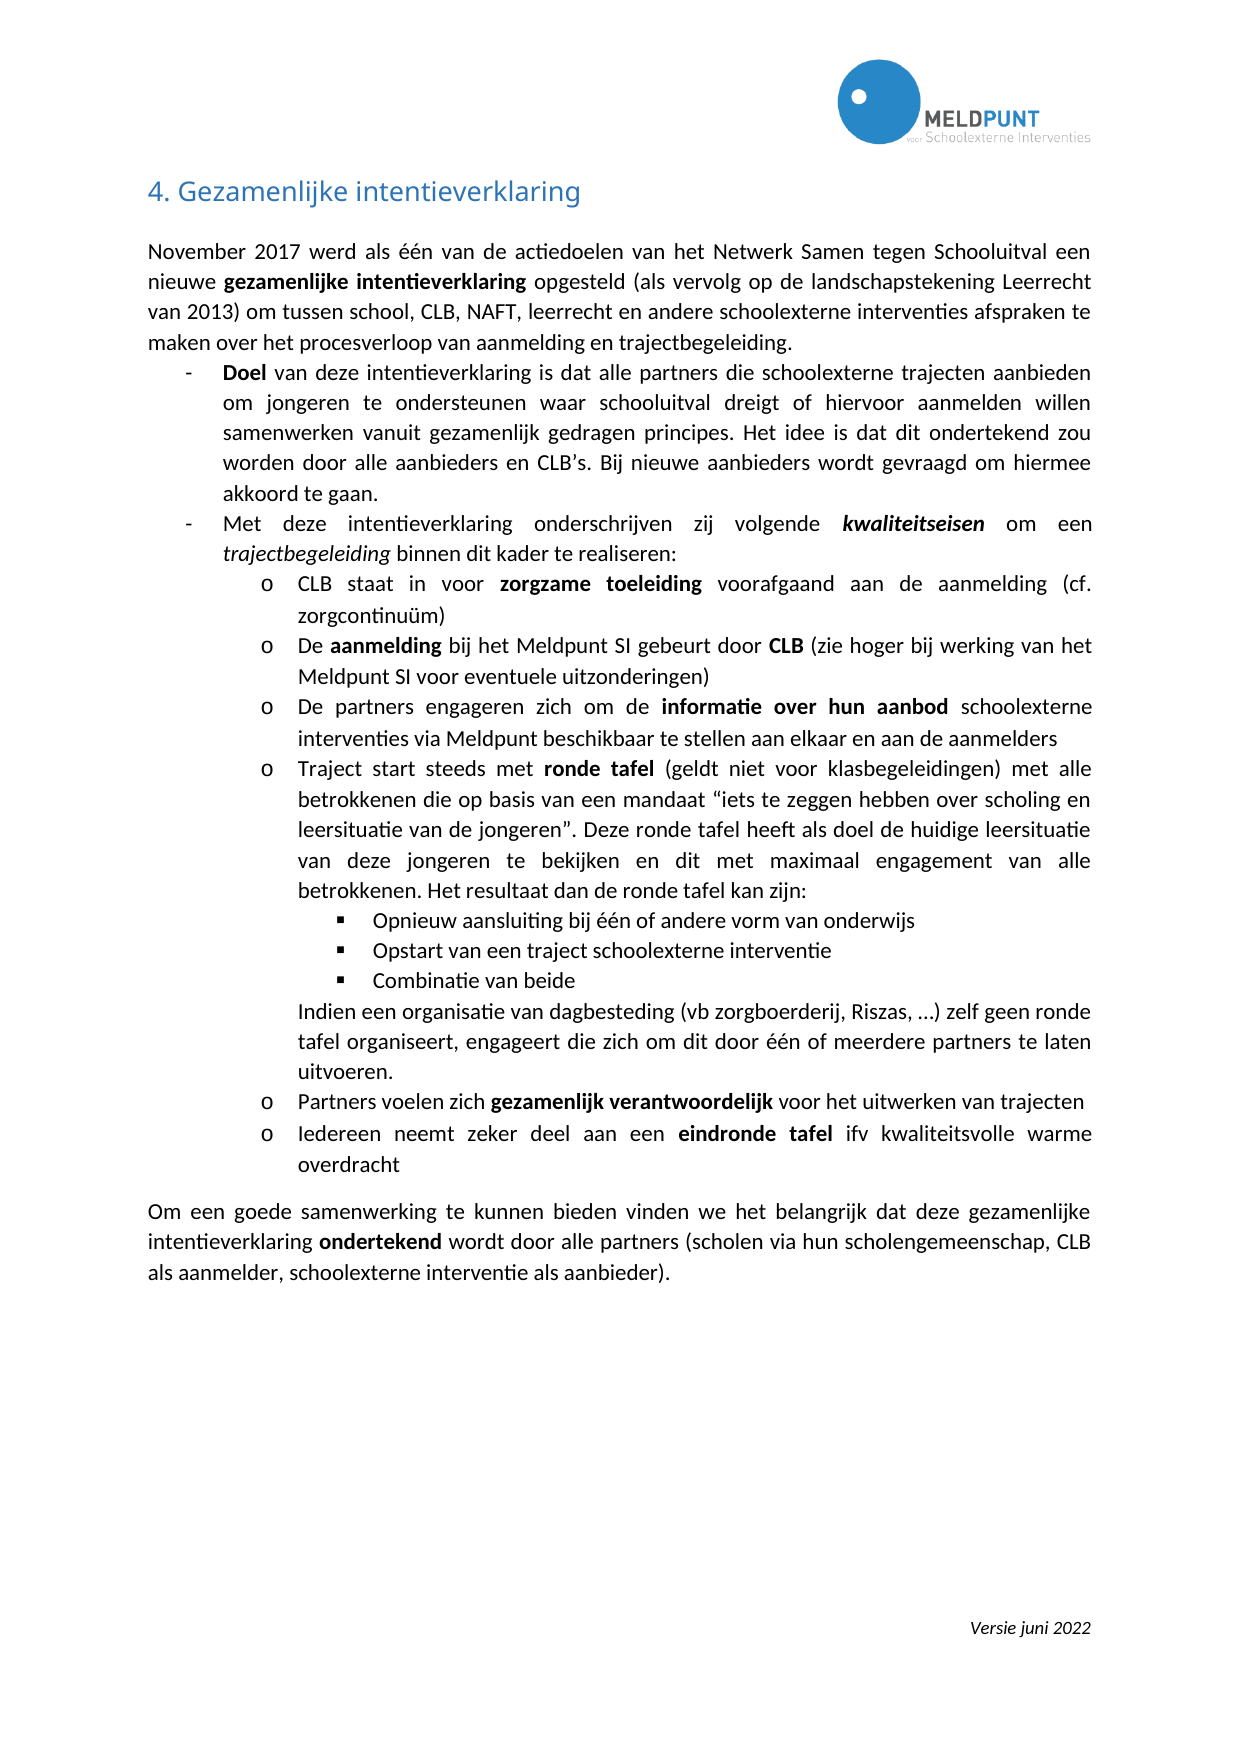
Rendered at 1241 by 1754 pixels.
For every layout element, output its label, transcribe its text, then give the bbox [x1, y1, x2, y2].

list De partners engageren zich om de informatie over hun aanbod schoolexterne interventies via Meldpunt beschikbaar te stellen aan elkaar en aan de aanmelders [260, 692, 1093, 752]
list De aanmelding bij het Meldpunt SI gebeurt door CLB (zie hoger bij werking van het Meldpunt SI voor eventuele uitzonderingen) [260, 631, 1093, 690]
list Met deze intentieverklaring onderschrijven zij volgende kwaliteitseisen om een trajectbegeleiding binnen dit kader te realiseren: [185, 509, 1093, 567]
list Doel van deze intentieverklaring is dat alle partners die schoolexterne trajecten aanbieden om jongeren te ondersteunen waar schooluitval dreigt of hiervoor aanmelden willen samenwerken vanuit gezamenlijk gedragen principes. Het idee is dat dit ondertekend zou worden door alle aanbieders en CLB’s. Bij nieuwe aanbieders wordt gevraagd om hiermee akkoord te gaan. [185, 358, 1093, 507]
list Combinatie van beide [335, 967, 1093, 995]
picture [835, 59, 1093, 145]
list Opstart van een traject schoolexterne interventie [335, 936, 1093, 964]
text November 2017 werd als één van de actiedoelen van het Netwerk Samen tegen Schooluitval een nieuwe gezamenlijke intentieverklaring opgesteld (als vervolg op de landschapstekening Leerrecht van 2013) om tussen school, CLB, NAFT, leerrecht en andere schoolexterne interventies afspraken te maken over het procesverloop van aanmelding en trajectbegeleiding. [148, 237, 1093, 356]
text Om een goede samenwerking te kunnen bieden vinden we het belangrijk dat deze gezamenlijke intentieverklaring ondertekend wordt door alle partners (scholen via hun scholengemeenschap, CLB als aanmelder, schoolexterne interventie als aanbieder). [148, 1197, 1093, 1286]
list Indien een organisatie van dagbesteding (vb zorgboerderij, Riszas, …) zelf geen ronde tafel organiseert, engageert die zich om dit door één of meerdere partners te laten uitvoeren. [298, 997, 1093, 1085]
list Opnieuw aansluiting bij één of andere vorm van onderwijs [335, 906, 1093, 934]
subtitle 4. Gezamenlijke intentieverklaring [148, 172, 1093, 209]
list Partners voelen zich gezamenlijk verantwoordelijk voor het uitwerken van trajecten [260, 1087, 1093, 1117]
list Traject start steeds met ronde tafel (geldt niet voor klasbegeleidingen) met alle betrokkenen die op basis van een mandaat “iets te zeggen hebben over scholing en leersituatie van de jongeren”. Deze ronde tafel heeft als doel de huidige leersituatie van deze jongeren te bekijken en dit met maximaal engagement van alle betrokkenen. Het resultaat dan de ronde tafel kan zijn: [260, 754, 1093, 904]
list CLB staat in voor zorgzame toeleiding voorafgaand aan de aanmelding (cf. zorgcontinuüm) [260, 569, 1093, 629]
list Iedereen neemt zeker deel aan een eindronde tafel ifv kwaliteitsvolle warme overdracht [260, 1119, 1093, 1178]
